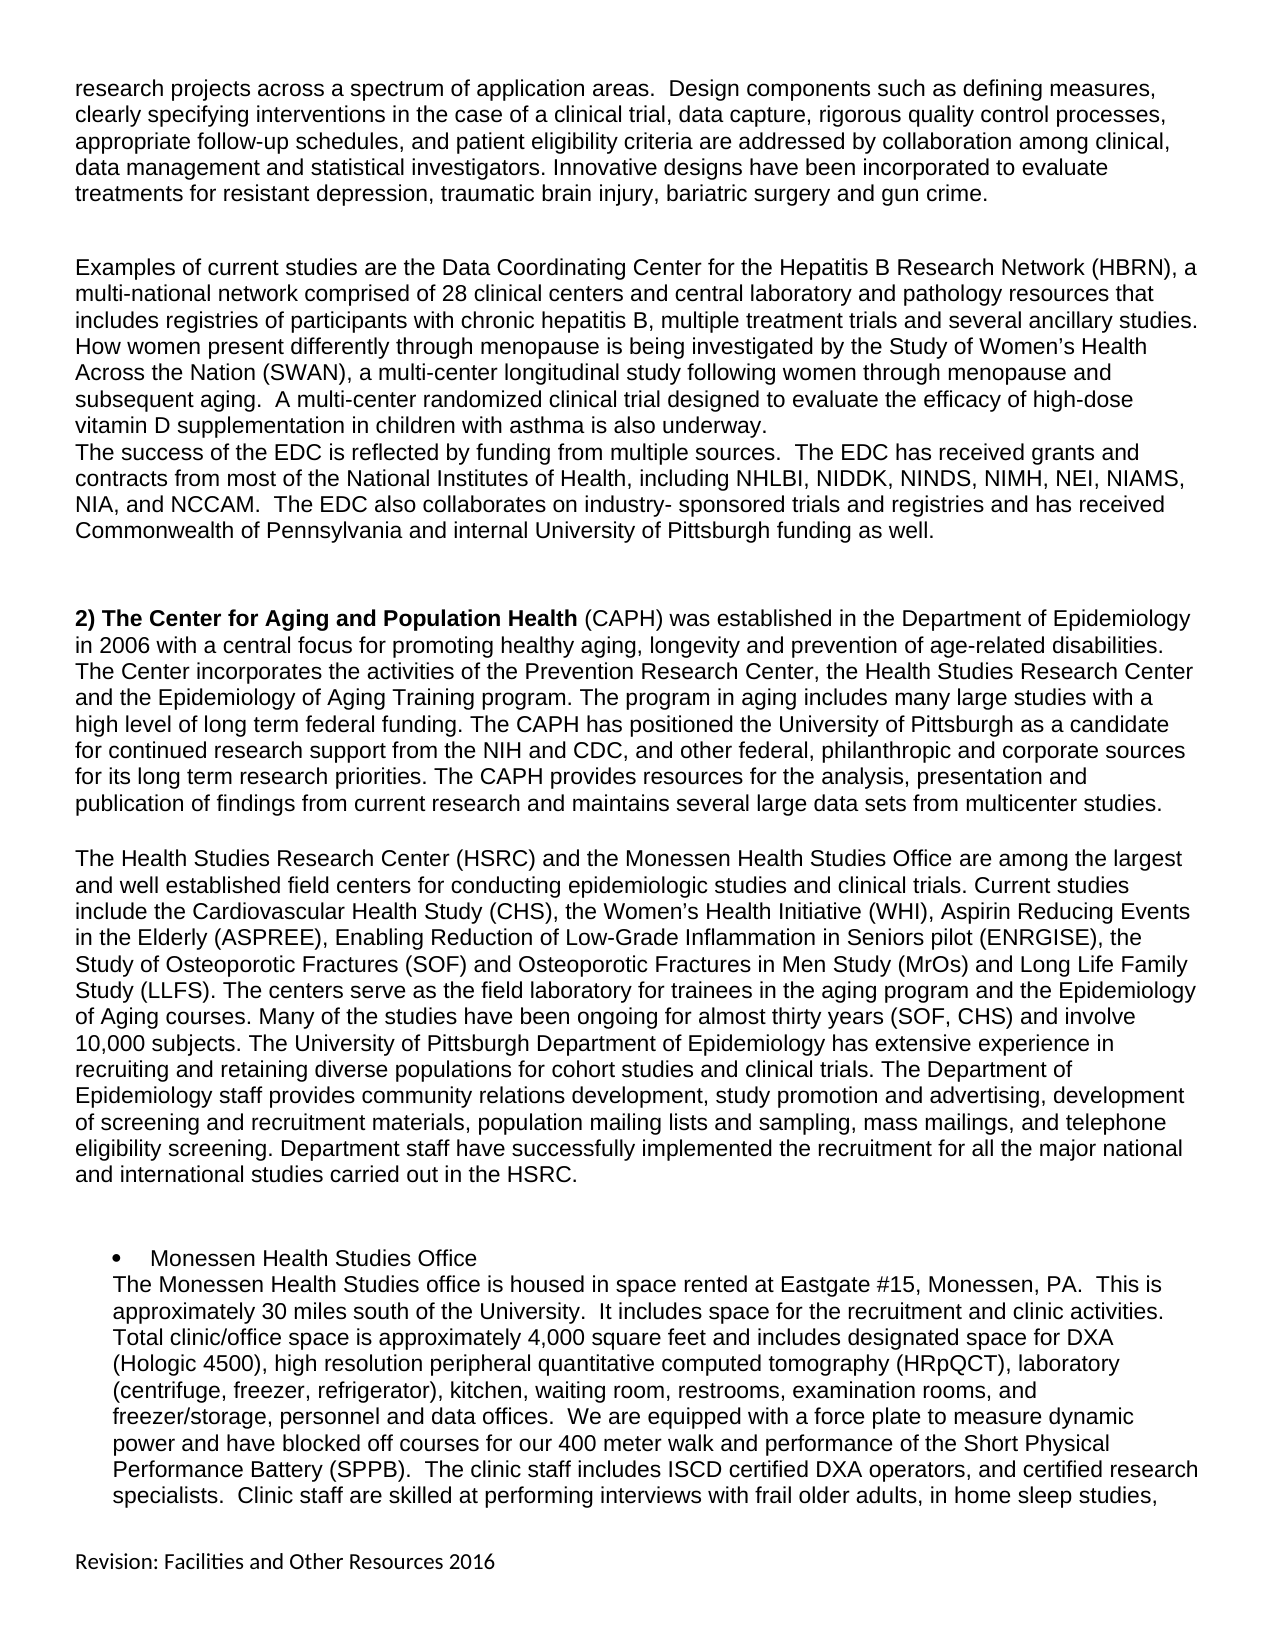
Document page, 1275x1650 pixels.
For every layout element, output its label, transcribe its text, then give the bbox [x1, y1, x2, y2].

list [75, 75, 1200, 207]
list The success of the EDC is reflected by funding from multiple sources. The EDC has received grants and contracts from most of the National Institutes of Health, including NHLBI, NIDDK, NINDS, NIMH, NEI, NIAMS, NIA, and NCCAM. The EDC also collaborates on industry- sponsored trials and registries and has received Commonwealth of Pennsylvania and internal University of Pittsburgh funding as well. [75, 438, 1200, 544]
list Examples of current studies are the Data Coordinating Center for the Hepatitis B Research Network (HBRN), a multi-national network comprised of 28 clinical centers and central laboratory and pathology resources that includes registries of participants with chronic hepatitis B, multiple treatment trials and several ancillary studies. How women present differently through menopause is being investigated by the Study of Women’s Health Across the Nation (SWAN), a multi-center longitudinal study following women through menopause and subsequent aging. A multi-center randomized clinical trial designed to evaluate the efficacy of high-dose vitamin D supplementation in children with asthma is also underway. [75, 254, 1200, 438]
text The Health Studies Research Center (HSRC) and the Monessen Health Studies Office are among the largest and well established field centers for conducting epidemiologic studies and clinical trials. Current studies include the Cardiovascular Health Study (CHS), the Women’s Health Initiative (WHI), Aspirin Reducing Events in the Elderly (ASPREE), Enabling Reduction of Low-Grade Inflammation in Seniors pilot (ENRGISE), the Study of Osteoporotic Fractures (SOF) and Osteoporotic Fractures in Men Study (MrOs) and Long Life Family Study (LLFS). The centers serve as the field laboratory for trainees in the aging program and the Epidemiology of Aging courses. Many of the studies have been ongoing for almost thirty years (SOF, CHS) and involve 10,000 subjects. The University of Pittsburgh Department of Epidemiology has extensive experience in recruiting and retaining diverse populations for cohort studies and clinical trials. The Department of Epidemiology staff provides community relations development, study promotion and advertising, development of screening and recruitment materials, population mailing lists and sampling, mass mailings, and telephone eligibility screening. Department staff have successfully implemented the recruitment for all the major national and international studies carried out in the HSRC. [75, 845, 1200, 1188]
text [112, 1271, 1200, 1508]
list 2) The Center for Aging and Population Health (CAPH) was established in the Department of Epidemiology in 2006 with a central focus for promoting healthy aging, longevity and prevention of age-related disabilities. The Center incorporates the activities of the Prevention Research Center, the Health Studies Research Center and the Epidemiology of Aging Training program. The program in aging includes many large studies with a high level of long term federal funding. The CAPH has positioned the University of Pittsburgh as a candidate for continued research support from the NIH and CDC, and other federal, philanthropic and corporate sources for its long term research priorities. The CAPH provides resources for the analysis, presentation and publication of findings from current research and maintains several large data sets from multicenter studies. [75, 605, 1200, 816]
list Monessen Health Studies Office [112, 1245, 1200, 1271]
